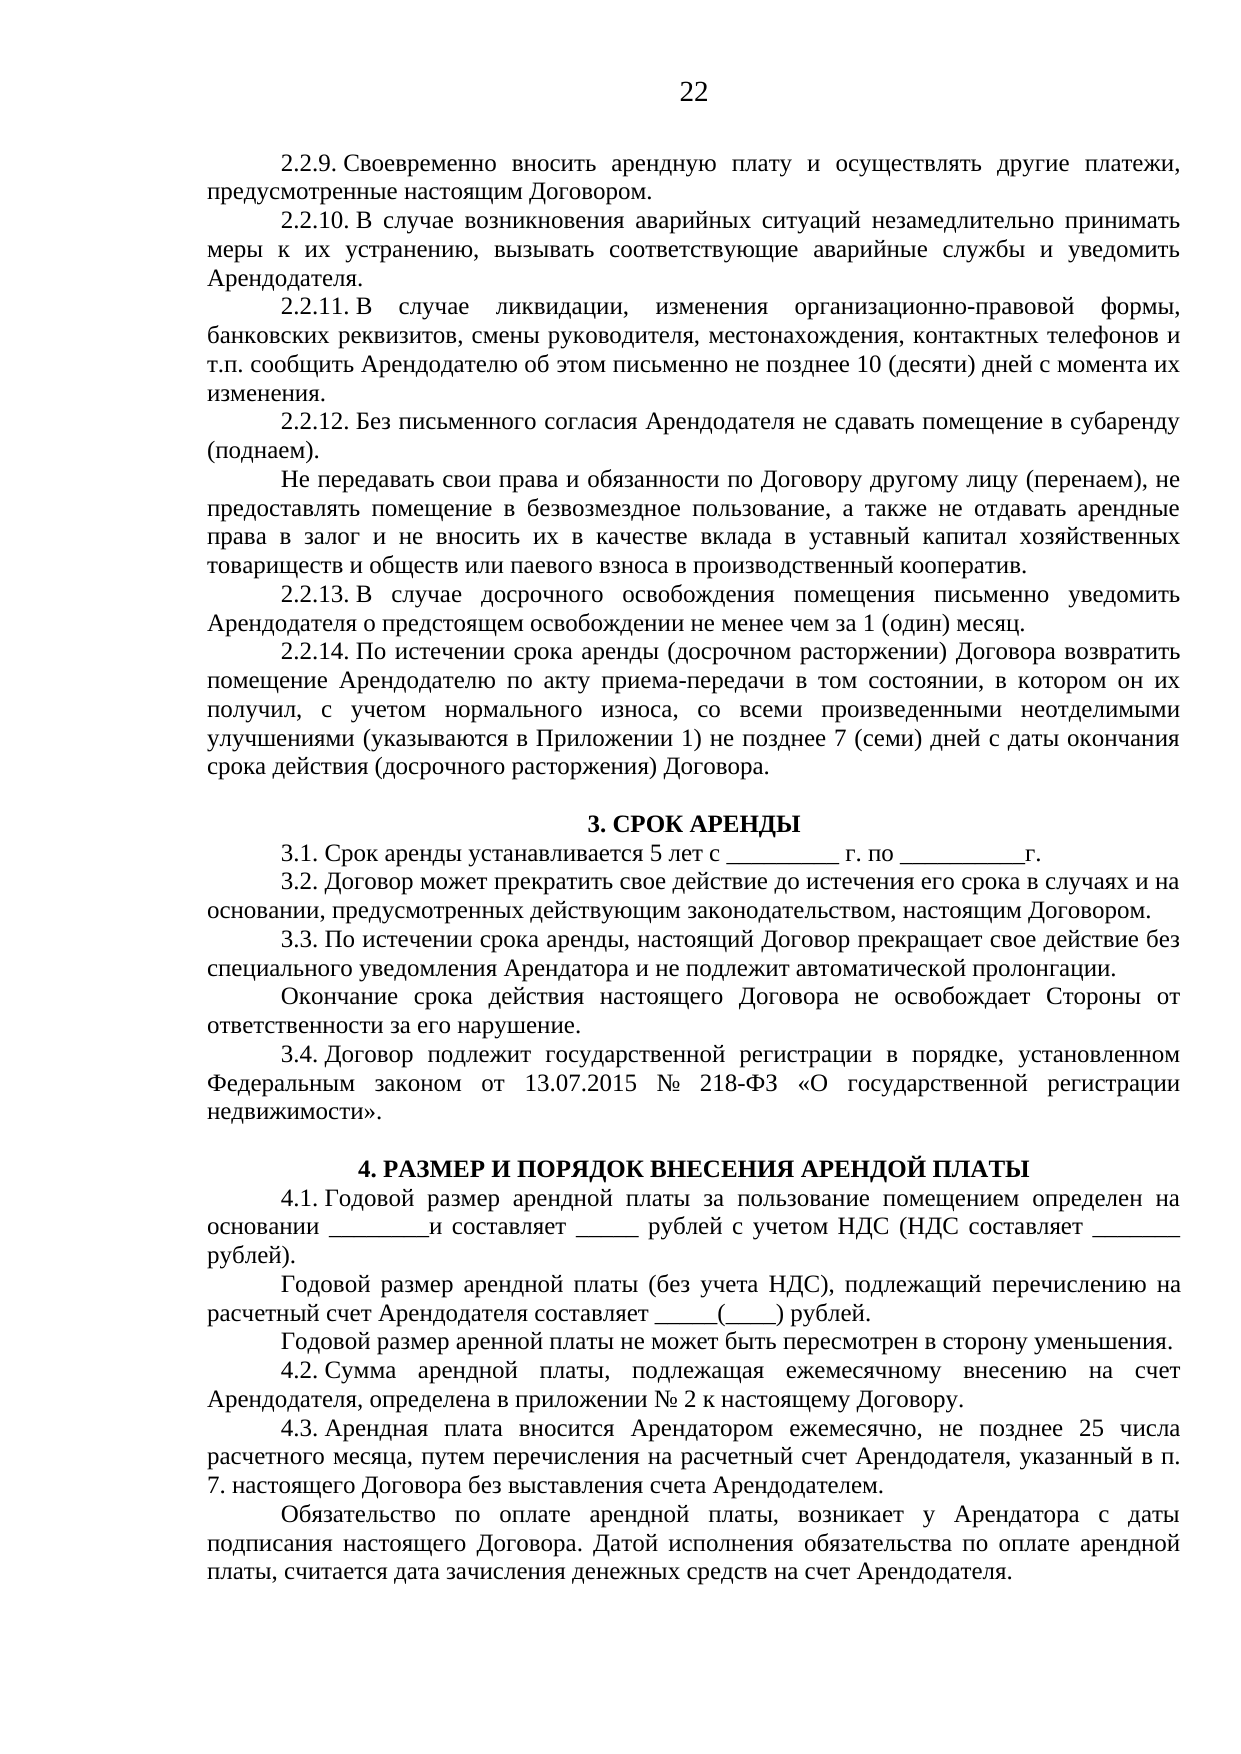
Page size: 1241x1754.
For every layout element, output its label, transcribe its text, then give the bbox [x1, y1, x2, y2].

text 3. СРОК АРЕНДЫ [207, 809, 1181, 838]
text 2.2.12. Без письменного согласия Арендодателя не сдавать помещение в субаренду (поднаем). [207, 406, 1181, 464]
text 3.1. Срок аренды устанавливается 5 лет с _________ г. по __________г. [207, 838, 1181, 866]
text 3.2. Договор может прекратить свое действие до истечения его срока в случаях и на основании, предусмотренных действующим законодательством, настоящим Договором. [207, 866, 1181, 924]
text Годовой размер аренной платы не может быть пересмотрен в сторону уменьшения. [207, 1326, 1181, 1355]
text 2.2.11. В случае ликвидации, изменения организационно-правовой формы, банковских реквизитов, смены руководителя, местонахождения, контактных телефонов и т.п. сообщить Арендодателю об этом письменно не позднее 10 (десяти) дней с момента их изменения. [207, 291, 1181, 406]
text Окончание срока действия настоящего Договора не освобождает Стороны от ответственности за его нарушение. [207, 981, 1181, 1039]
text 4.2. Сумма арендной платы, подлежащая ежемесячному внесению на счет Арендодателя, определена в приложении № 2 к настоящему Договору. [207, 1355, 1181, 1413]
text 4.1. Годовой размер арендной платы за пользование помещением определен на основании ________и составляет _____ рублей с учетом НДС (НДС составляет _______ рублей). [207, 1183, 1181, 1269]
text 2.2.9. Своевременно вносить арендную плату и осуществлять другие платежи, предусмотренные настоящим Договором. [207, 148, 1181, 205]
text 4.3. Арендная плата вносится Арендатором ежемесячно, не позднее 25 числа расчетного месяца, путем перечисления на расчетный счет Арендодателя, указанный в п. 7. настоящего Договора без выставления счета Арендодателем. [207, 1413, 1181, 1499]
text 2.2.13. В случае досрочного освобождения помещения письменно уведомить Арендодателя о предстоящем освобождении не менее чем за 1 (один) месяц. [207, 579, 1181, 636]
text 2.2.14. По истечении срока аренды (досрочном расторжении) Договора возвратить помещение Арендодателю по акту приема-передачи в том состоянии, в котором он их получил, с учетом нормального износа, со всеми произведенными неотделимыми улучшениями (указываются в Приложении 1) не позднее 7 (семи) дней с даты окончания срока действия (досрочного расторжения) Договора. [207, 636, 1181, 780]
text Годовой размер арендной платы (без учета НДС), подлежащий перечислению на расчетный счет Арендодателя составляет _____(____) рублей. [207, 1269, 1181, 1326]
text Обязательство по оплате арендной платы, возникает у Арендатора с даты подписания настоящего Договора. Датой исполнения обязательства по оплате арендной платы, считается дата зачисления денежных средств на счет Арендодателя. [207, 1499, 1181, 1585]
text 3.3. По истечении срока аренды, настоящий Договор прекращает свое действие без специального уведомления Арендатора и не подлежит автоматической пролонгации. [207, 924, 1181, 981]
text Не передавать свои права и обязанности по Договору другому лицу (перенаем), не предоставлять помещение в безвозмездное пользование, а также не отдавать арендные права в залог и не вносить их в качестве вклада в уставный капитал хозяйственных товариществ и обществ или паевого взноса в производственный кооператив. [207, 464, 1181, 579]
text 3.4. Договор подлежит государственной регистрации в порядке, установленном Федеральным законом от 13.07.2015 № 218-ФЗ «О государственной регистрации недвижимости». [207, 1039, 1181, 1125]
text 4. РАЗМЕР И ПОРЯДОК ВНЕСЕНИЯ АРЕНДОЙ ПЛАТЫ [207, 1154, 1181, 1183]
text 2.2.10. В случае возникновения аварийных ситуаций незамедлительно принимать меры к их устранению, вызывать соответствующие аварийные службы и уведомить Арендодателя. [207, 205, 1181, 291]
